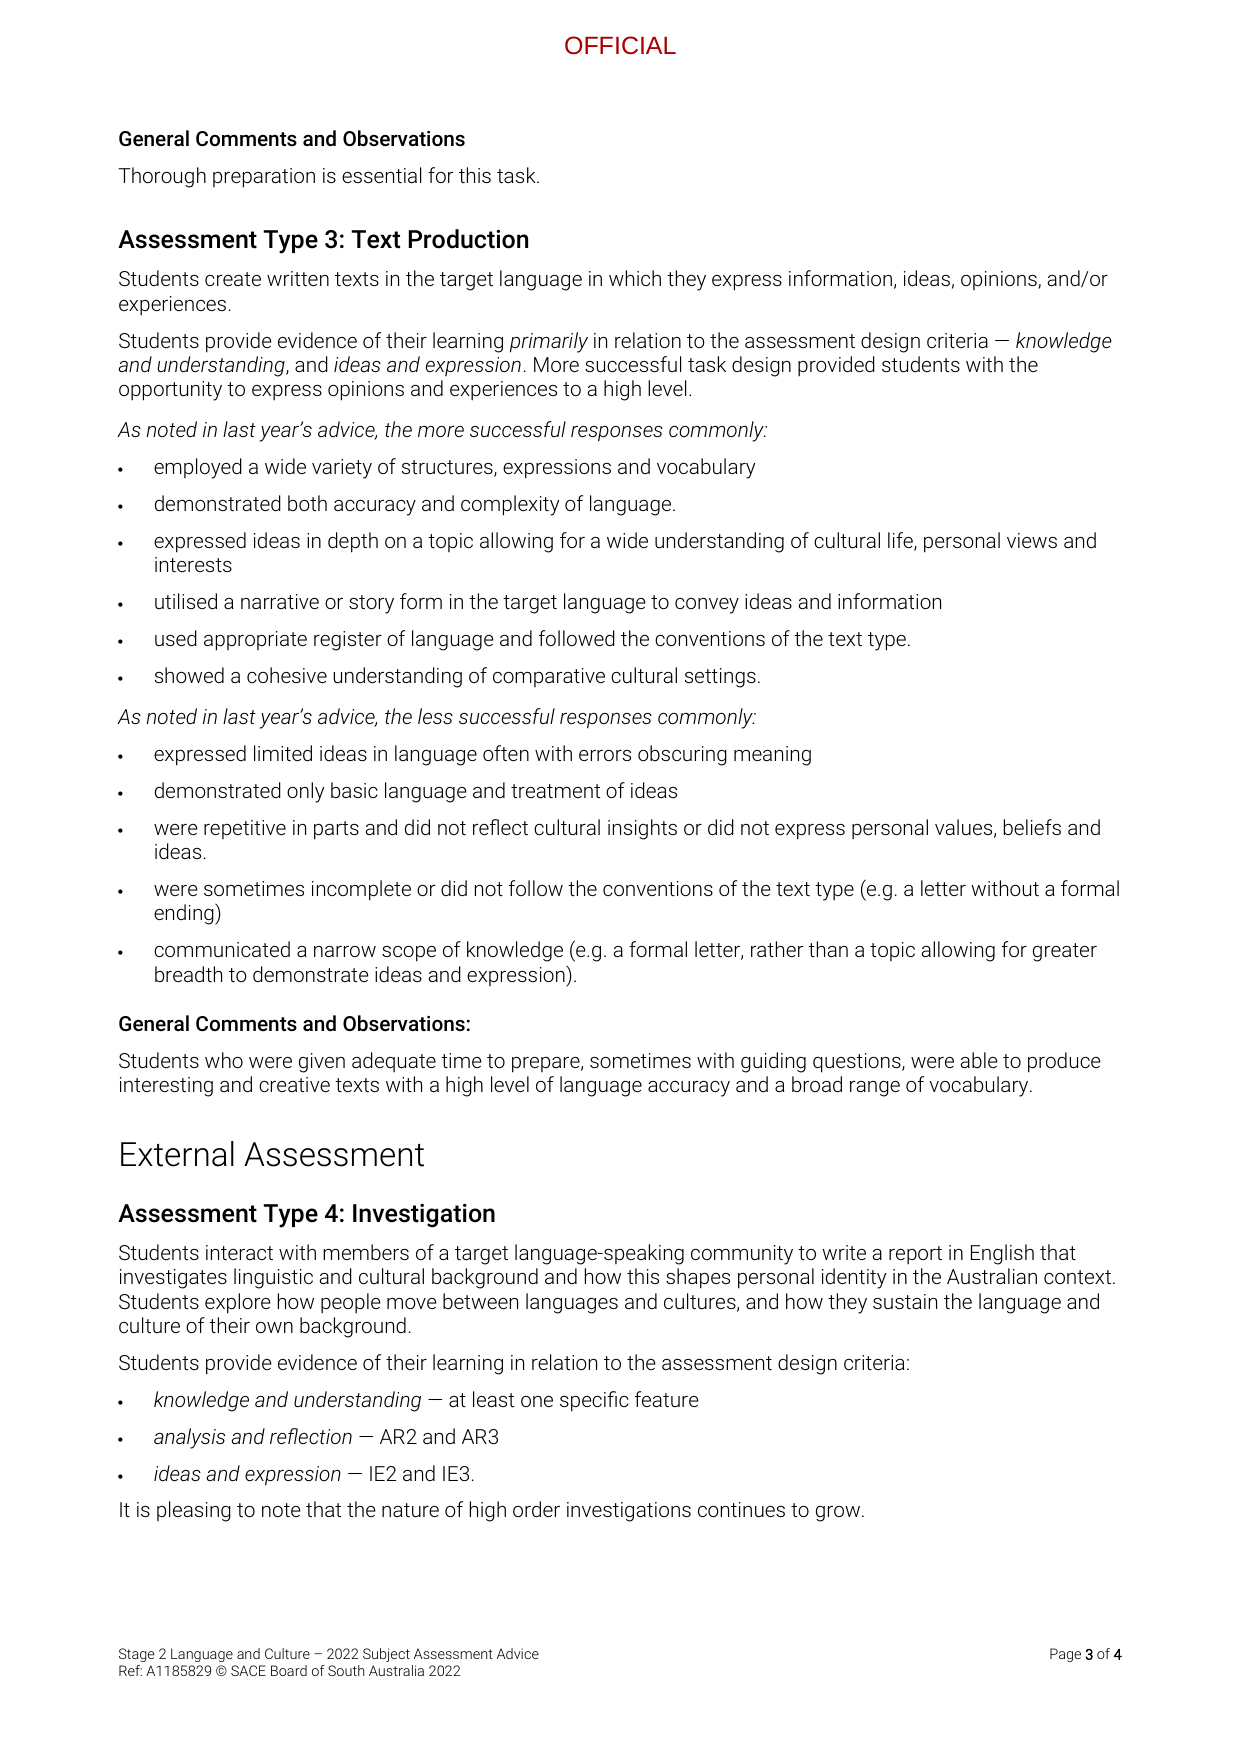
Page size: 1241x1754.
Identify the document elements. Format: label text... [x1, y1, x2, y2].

text Students provide evidence of their learning primarily in relation to the assessment design criteria — knowledge and understanding, and ideas and expression. More successful task design provided students with the opportunity to express opinions and experiences to a high level. [118, 329, 1122, 402]
text were sometimes incomplete or did not follow the conventions of the text type (e.g. a letter without a formal ending) [118, 877, 1122, 926]
text expressed ideas in depth on a topic allowing for a wide understanding of cultural life, personal views and interests [118, 529, 1122, 578]
subtitle General Comments and Observations: [118, 1012, 1122, 1036]
text communicated a narrow scope of knowledge (e.g. a formal letter, rather than a topic allowing for greater breadth to demonstrate ideas and expression). [118, 938, 1122, 987]
subtitle External Assessment [118, 1135, 1122, 1174]
text knowledge and understanding — at least one specific feature [118, 1388, 1122, 1412]
text ideas and expression — IE2 and IE3. [118, 1462, 1122, 1486]
text showed a cohesive understanding of comparative cultural settings. [118, 664, 1122, 688]
text Students who were given adequate time to prepare, sometimes with guiding questions, were able to produce interesting and creative texts with a high level of language accuracy and a broad range of vocabulary. [118, 1049, 1122, 1098]
text expressed limited ideas in language often with errors obscuring meaning [118, 742, 1122, 766]
text employed a wide variety of structures, expressions and vocabulary [118, 455, 1122, 480]
text demonstrated both accuracy and complexity of language. [118, 492, 1122, 517]
text Students provide evidence of their learning in relation to the assessment design criteria: [118, 1351, 1122, 1375]
text were repetitive in parts and did not reflect cultural insights or did not express personal values, beliefs and ideas. [118, 816, 1122, 864]
text analysis and reflection — AR2 and AR3 [118, 1425, 1122, 1449]
subtitle Assessment Type 3: Text Production [118, 226, 1122, 255]
text As noted in last year’s advice, the more successful responses commonly: [118, 418, 1122, 443]
text Students interact with members of a target language-speaking community to write a report in English that investigates linguistic and cultural background and how this shapes personal identity in the Australian context. Students explore how people move between languages and cultures, and how they sustain the language and culture of their own background. [118, 1241, 1122, 1338]
subtitle General Comments and Observations [118, 127, 1122, 151]
text Students create written texts in the target language in which they express information, ideas, opinions, and/or experiences. [118, 267, 1122, 316]
text utilised a narrative or story form in the target language to convey ideas and information [118, 590, 1122, 615]
text used appropriate register of language and followed the conventions of the text type. [118, 627, 1122, 652]
subtitle Assessment Type 4: Investigation [118, 1199, 1122, 1228]
text It is pleasing to note that the nature of high order investigations continues to grow. [118, 1498, 1122, 1523]
text Thorough preparation is essential for this task. [118, 164, 1122, 188]
text demonstrated only basic language and treatment of ideas [118, 779, 1122, 803]
text As noted in last year’s advice, the less successful responses commonly: [118, 705, 1122, 729]
